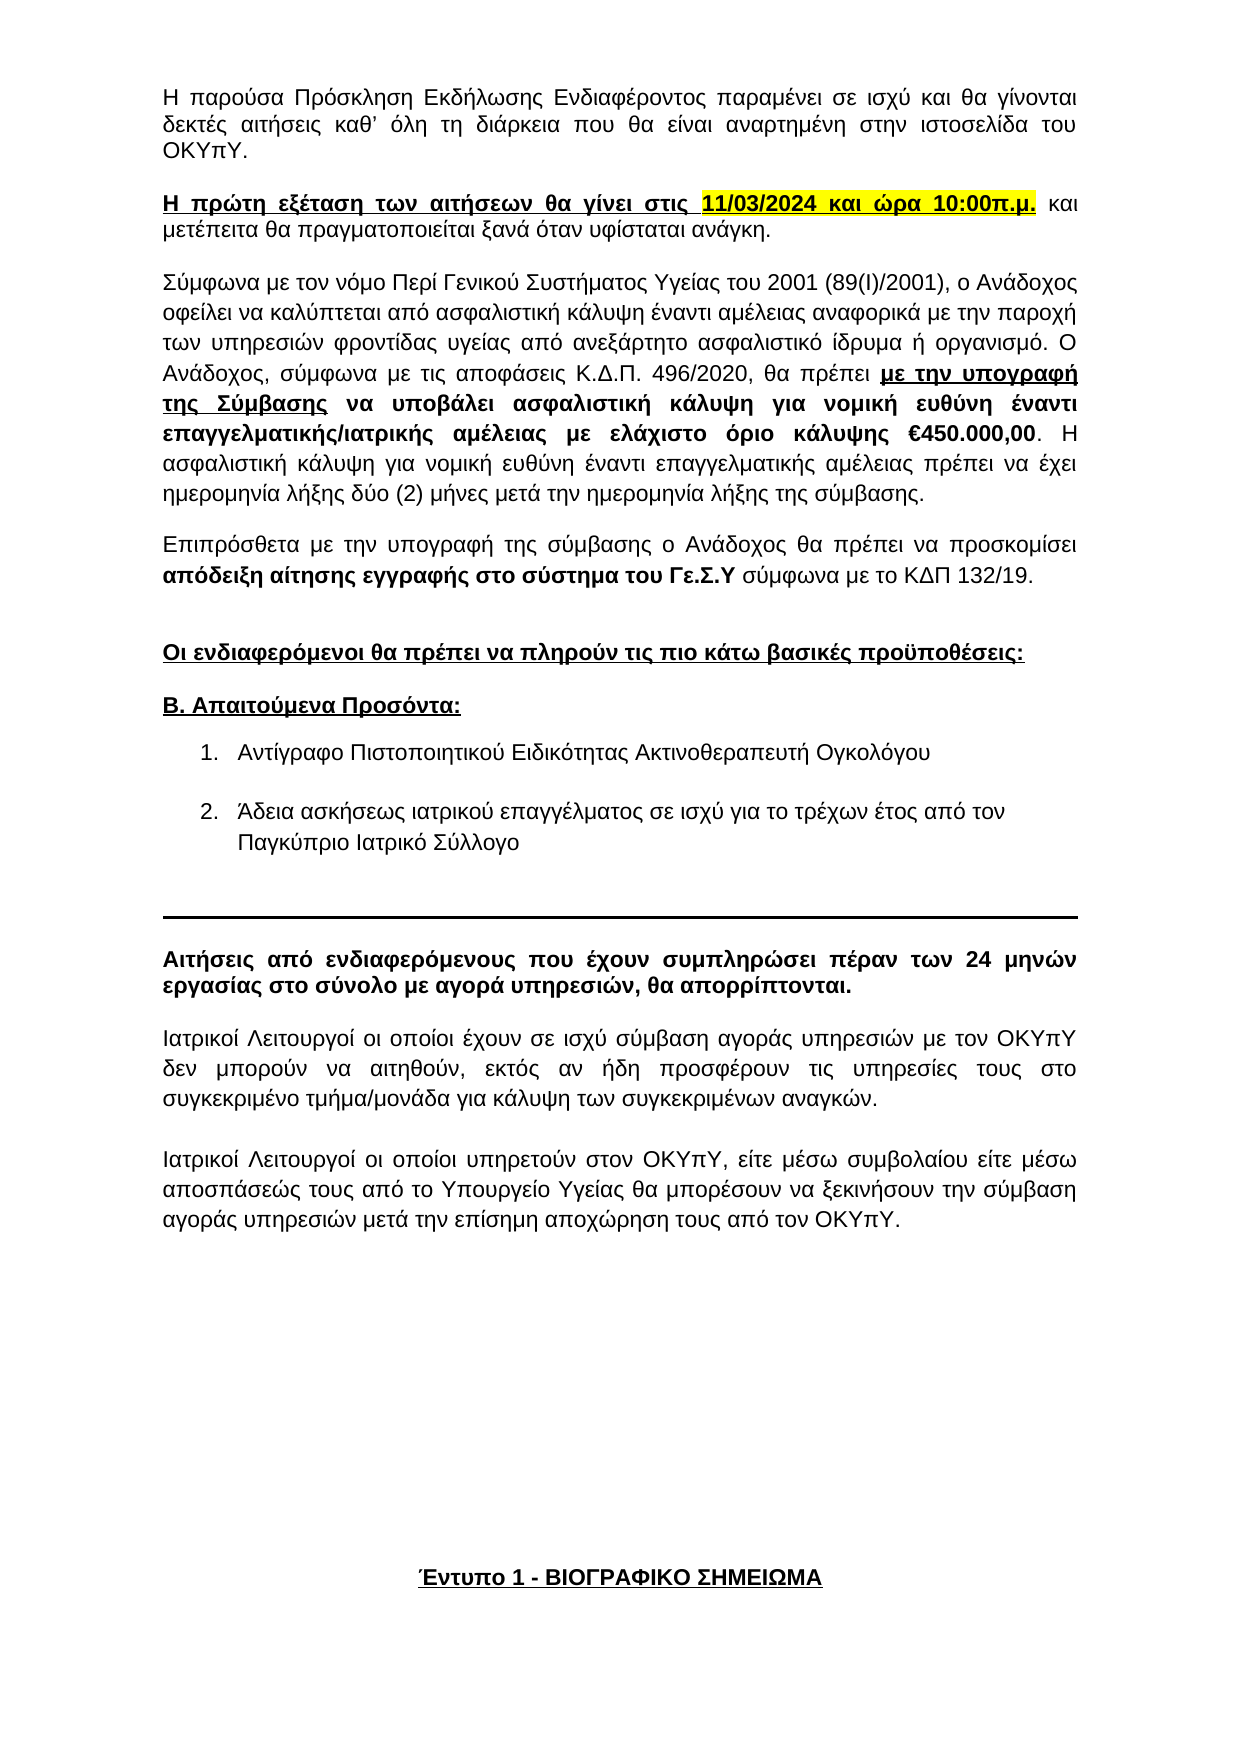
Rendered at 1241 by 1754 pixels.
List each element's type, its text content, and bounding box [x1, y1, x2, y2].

text Η πρώτη εξέταση των αιτήσεων θα γίνει στις 11/03/2024 και ώρα 10:00π.μ. και μετέπειτα θα πραγματοποιείται ξανά όταν υφίσταται ανάγκη. [162, 190, 1078, 242]
text Οι ενδιαφερόμενοι θα πρέπει να πληρούν τις πιο κάτω βασικές προϋποθέσεις: [162, 639, 1078, 665]
text Ιατρικοί Λειτουργοί οι οποίοι έχουν σε ισχύ σύμβαση αγοράς υπηρεσιών με τον ΟΚΥπΥ δεν μπορούν να αιτηθούν, εκτός αν ήδη προσφέρουν τις υπηρεσίες τους στο συγκεκριμένο τμήμα/μονάδα για κάλυψη των συγκεκριμένων αναγκών. [162, 1025, 1078, 1112]
text Αιτήσεις από ενδιαφερόμενους που έχουν συμπληρώσει πέραν των 24 μηνών εργασίας στο σύνολο με αγορά υπηρεσιών, θα απορρίπτονται. [162, 946, 1078, 998]
text Επιπρόσθετα με την υπογραφή της σύμβασης ο Ανάδοχος θα πρέπει να προσκομίσει απόδειξη αίτησης εγγραφής στο σύστημα του Γε.Σ.Υ σύμφωνα με το ΚΔΠ 132/19. [162, 531, 1078, 588]
text Έντυπο 1 - ΒΙΟΓΡΑΦΙΚΟ ΣΗΜΕΙΩΜΑ [162, 1557, 1078, 1590]
list Άδεια ασκήσεως ιατρικού επαγγέλματος σε ισχύ για το τρέχων έτος από τον Παγκύπριο Ιατρικό Σύλλογο [200, 798, 1078, 855]
text Β. Απαιτούμενα Προσόντα: [162, 692, 1078, 718]
text Ιατρικοί Λειτουργοί οι οποίοι υπηρετούν στον ΟΚΥπΥ, είτε μέσω συμβολαίου είτε μέσω αποσπάσεώς τους από το Υπουργείο Υγείας θα μπορέσουν να ξεκινήσουν την σύμβαση αγοράς υπηρεσιών μετά την επίσημη αποχώρηση τους από τον ΟΚΥπΥ. [162, 1146, 1078, 1232]
list Αντίγραφο Πιστοποιητικού Ειδικότητας Ακτινοθεραπευτή Ογκολόγου [200, 739, 1078, 765]
text Σύμφωνα με τον νόμο Περί Γενικού Συστήματος Υγείας του 2001 (89(I)/2001), ο Ανάδοχος οφείλει να καλύπτεται από ασφαλιστική κάλυψη έναντι αμέλειας αναφορικά με την παροχή των υπηρεσιών φροντίδας υγείας από ανεξάρτητο ασφαλιστικό ίδρυμα ή οργανισμό. Ο Ανάδοχος, σύμφωνα με τις αποφάσεις Κ.Δ.Π. 496/2020, θα πρέπει με την υπογραφή της Σύμβασης να υποβάλει ασφαλιστική κάλυψη για νομική ευθύνη έναντι επαγγελματικής/ιατρικής αμέλειας με ελάχιστο όριο κάλυψης €450.000,00. Η ασφαλιστική κάλυψη για νομική ευθύνη έναντι επαγγελματικής αμέλειας πρέπει να έχει ημερομηνία λήξης δύο (2) μήνες μετά την ημερομηνία λήξης της σύμβασης. [162, 269, 1078, 507]
text Η παρούσα Πρόσκληση Εκδήλωσης Ενδιαφέροντος παραμένει σε ισχύ και θα γίνονται δεκτές αιτήσεις καθ’ όλη τη διάρκεια που θα είναι αναρτημένη στην ιστοσελίδα του ΟΚΥπΥ. [162, 84, 1078, 163]
